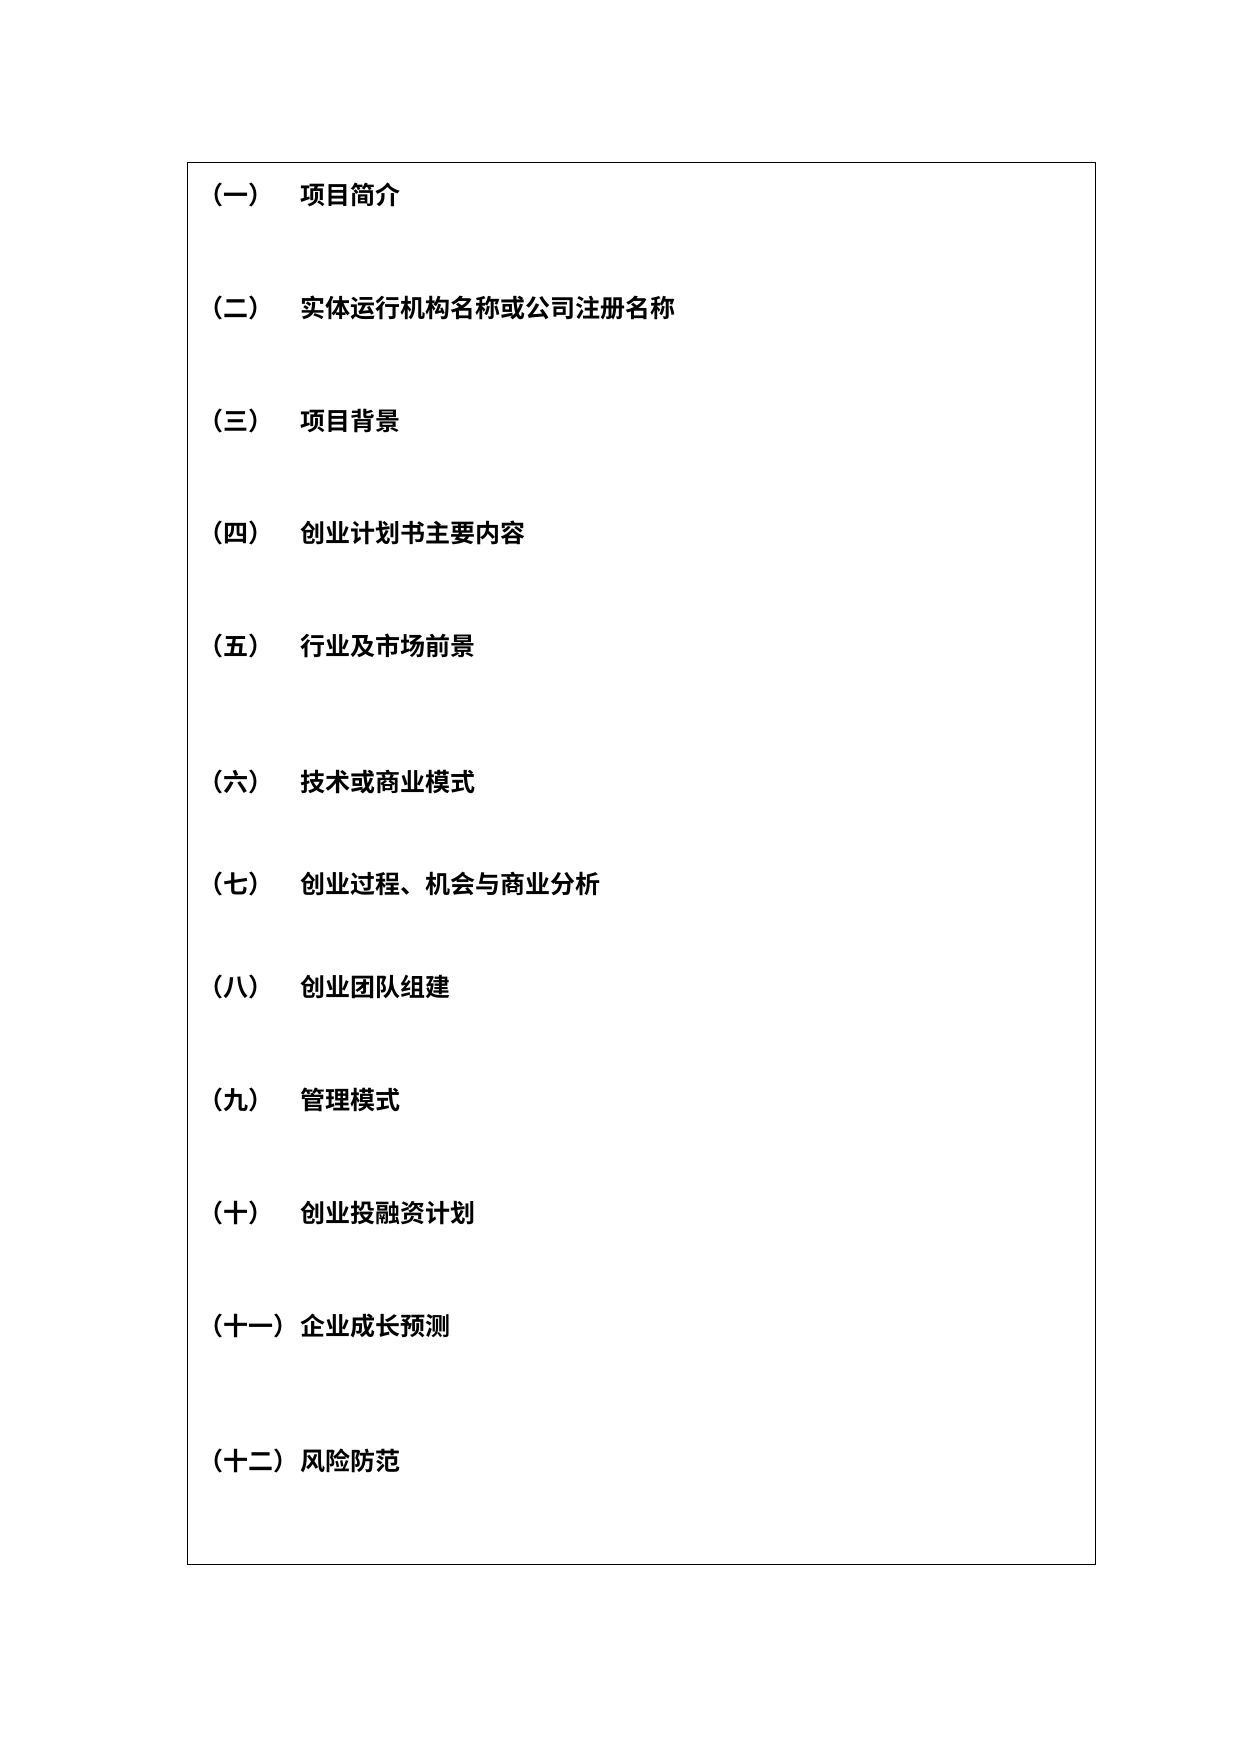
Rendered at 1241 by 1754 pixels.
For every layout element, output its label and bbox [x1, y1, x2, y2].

table_header [188, 163, 1095, 1564]
